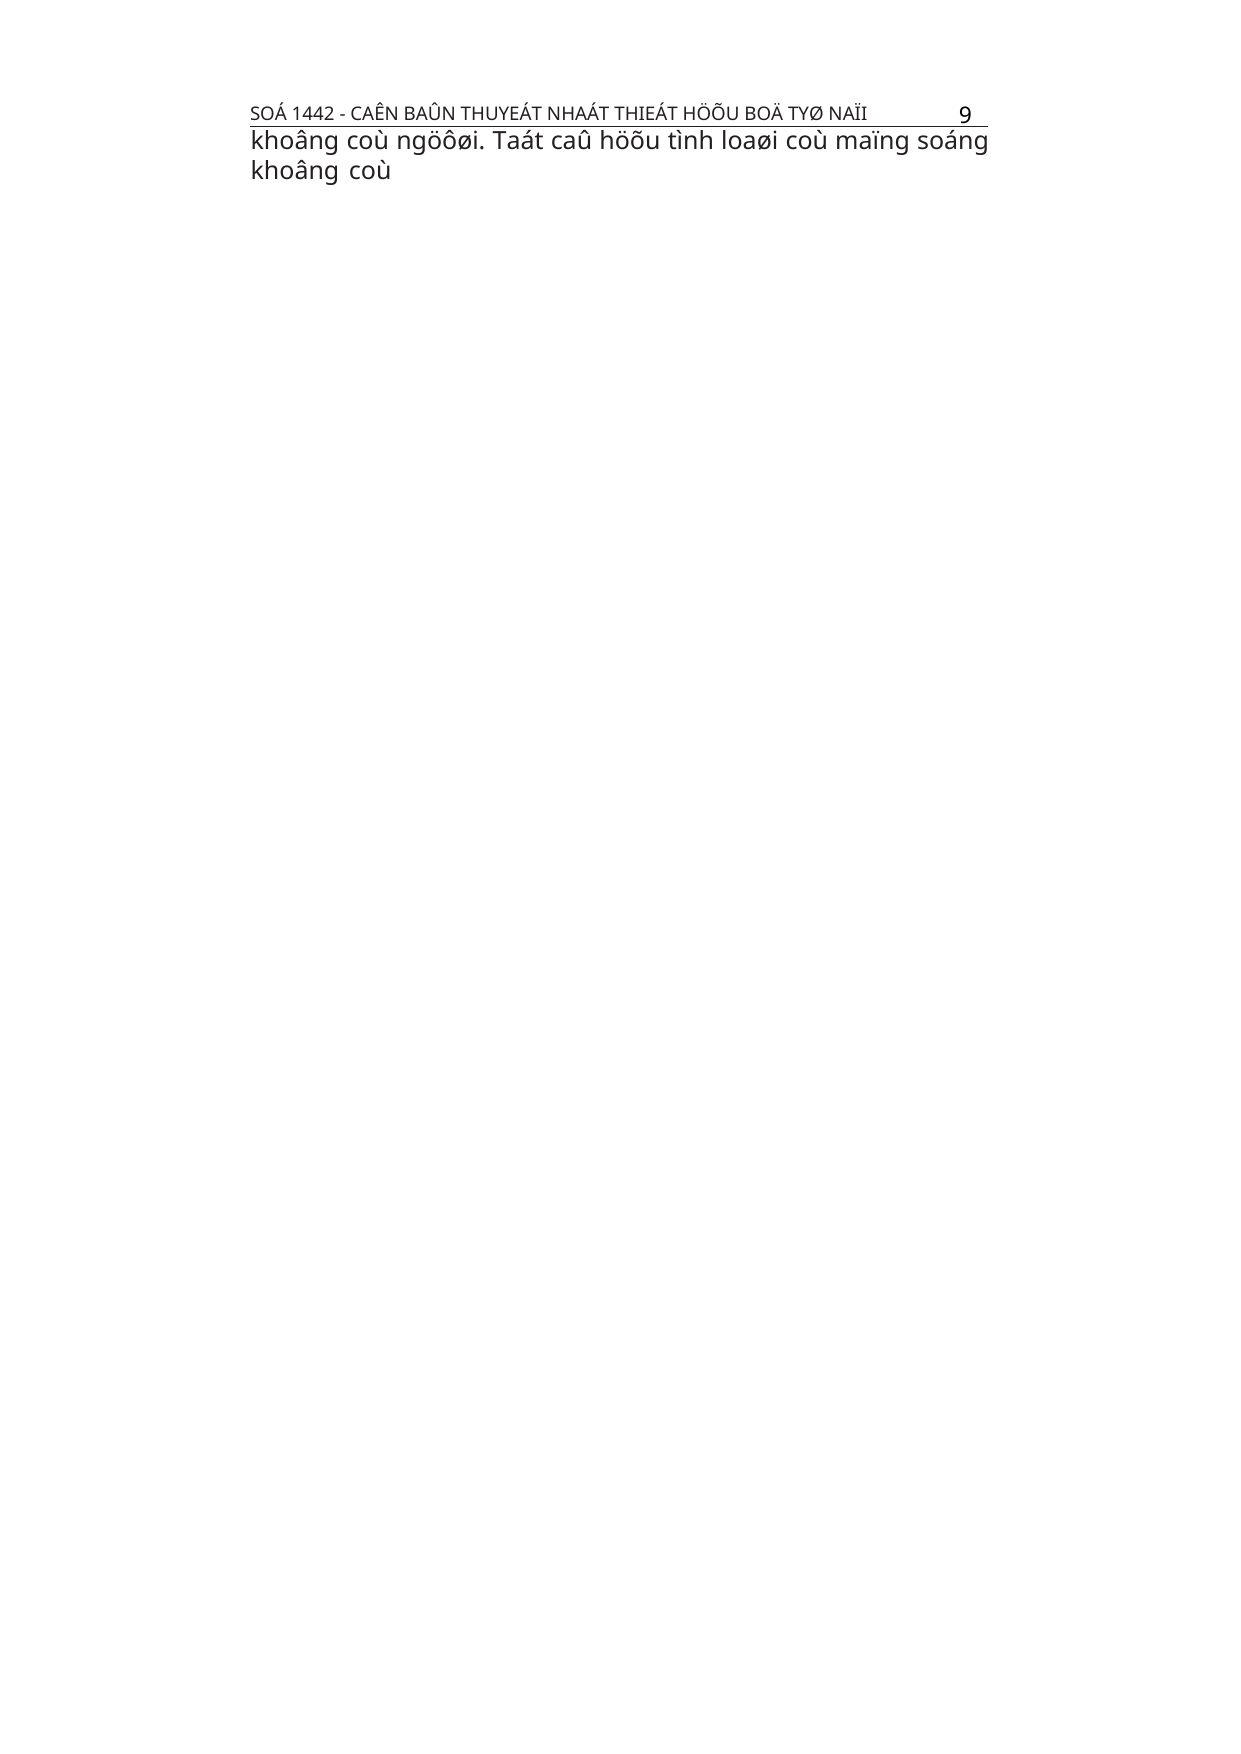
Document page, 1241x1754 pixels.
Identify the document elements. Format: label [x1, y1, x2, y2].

text [250, 125, 990, 187]
